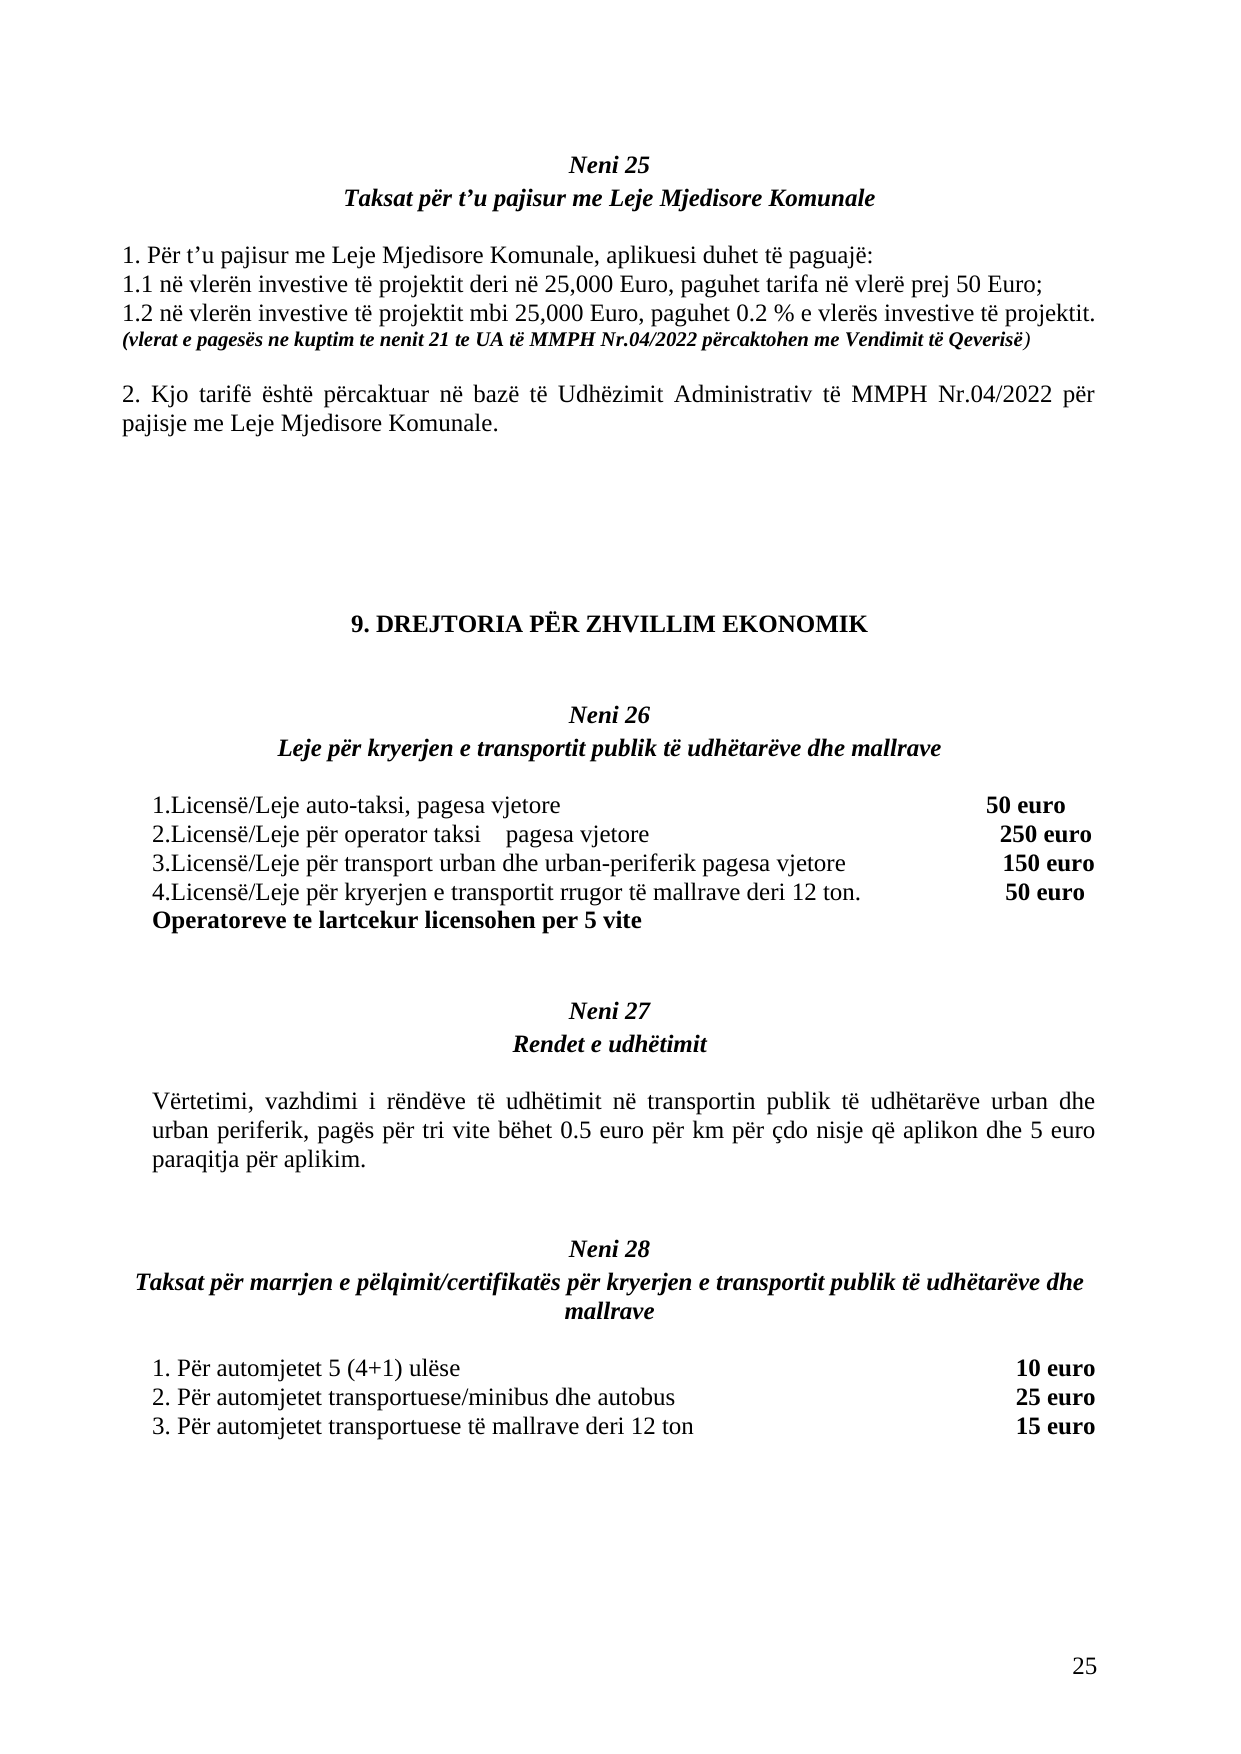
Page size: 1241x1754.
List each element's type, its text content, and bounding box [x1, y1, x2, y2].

text Leje për kryerjen e transportit publik të udhëtarëve dhe mallrave [122, 733, 1097, 762]
text Neni 25 [122, 150, 1097, 179]
text Taksat për t’u pajisur me Leje Mjedisore Komunale [122, 183, 1097, 212]
text 4.Licensë/Leje për kryerjen e transportit rrugor të mallrave deri 12 ton. 50 euro [152, 877, 1097, 905]
text 2. Për automjetet transportuese/minibus dhe autobus 25 euro [152, 1382, 1097, 1411]
text Taksat për marrjen e pëlqimit/certifikatës për kryerjen e transportit publik të udhëtarëve dhe mallrave [122, 1267, 1097, 1324]
text 3.Licensë/Leje për transport urban dhe urban-periferik pagesa vjetore 150 euro [152, 848, 1097, 877]
text 3. Për automjetet transportuese të mallrave deri 12 ton 15 euro [152, 1411, 1097, 1439]
text 1. Për automjetet 5 (4+1) ulëse 10 euro [152, 1353, 1097, 1382]
text 1. Për t’u pajisur me Leje Mjedisore Komunale, aplikuesi duhet të paguajë: [122, 240, 1097, 269]
text (vlerat e pagesës ne kuptim te nenit 21 te UA të MMPH Nr.04/2022 përcaktohen me Vendimit të Qeverisë) [122, 327, 1097, 351]
text 1.1 në vlerën investive të projektit deri në 25,000 Euro, paguhet tarifa në vlerë prej 50 Euro; [122, 269, 1103, 298]
text Neni 26 [122, 700, 1097, 729]
text Neni 27 [122, 996, 1097, 1024]
text 1.Licensë/Leje auto-taksi, pagesa vjetore 50 euro [152, 790, 1097, 819]
text Vërtetimi, vazhdimi i rëndëve të udhëtimit në transportin publik të udhëtarëve urban dhe urban periferik, pagës për tri vite bëhet 0.5 euro për km për çdo nisje që aplikon dhe 5 euro paraqitja për aplikim. [152, 1086, 1097, 1172]
text 2. Kjo tarifë është përcaktuar në bazë të Udhëzimit Administrativ të MMPH Nr.04/2022 për pajisje me Leje Mjedisore Komunale. [122, 379, 1097, 437]
text Neni 28 [122, 1234, 1097, 1263]
text 9. DREJTORIA PËR ZHVILLIM EKONOMIK [122, 609, 1097, 638]
text 2.Licensë/Leje për operator taksi pagesa vjetore 250 euro [152, 819, 1097, 848]
text Operatoreve te lartcekur licensohen per 5 vite [152, 905, 1097, 934]
text Rendet e udhëtimit [122, 1029, 1097, 1057]
text 1.2 në vlerën investive të projektit mbi 25,000 Euro, paguhet 0.2 % e vlerës investive të projektit. [122, 298, 1097, 327]
